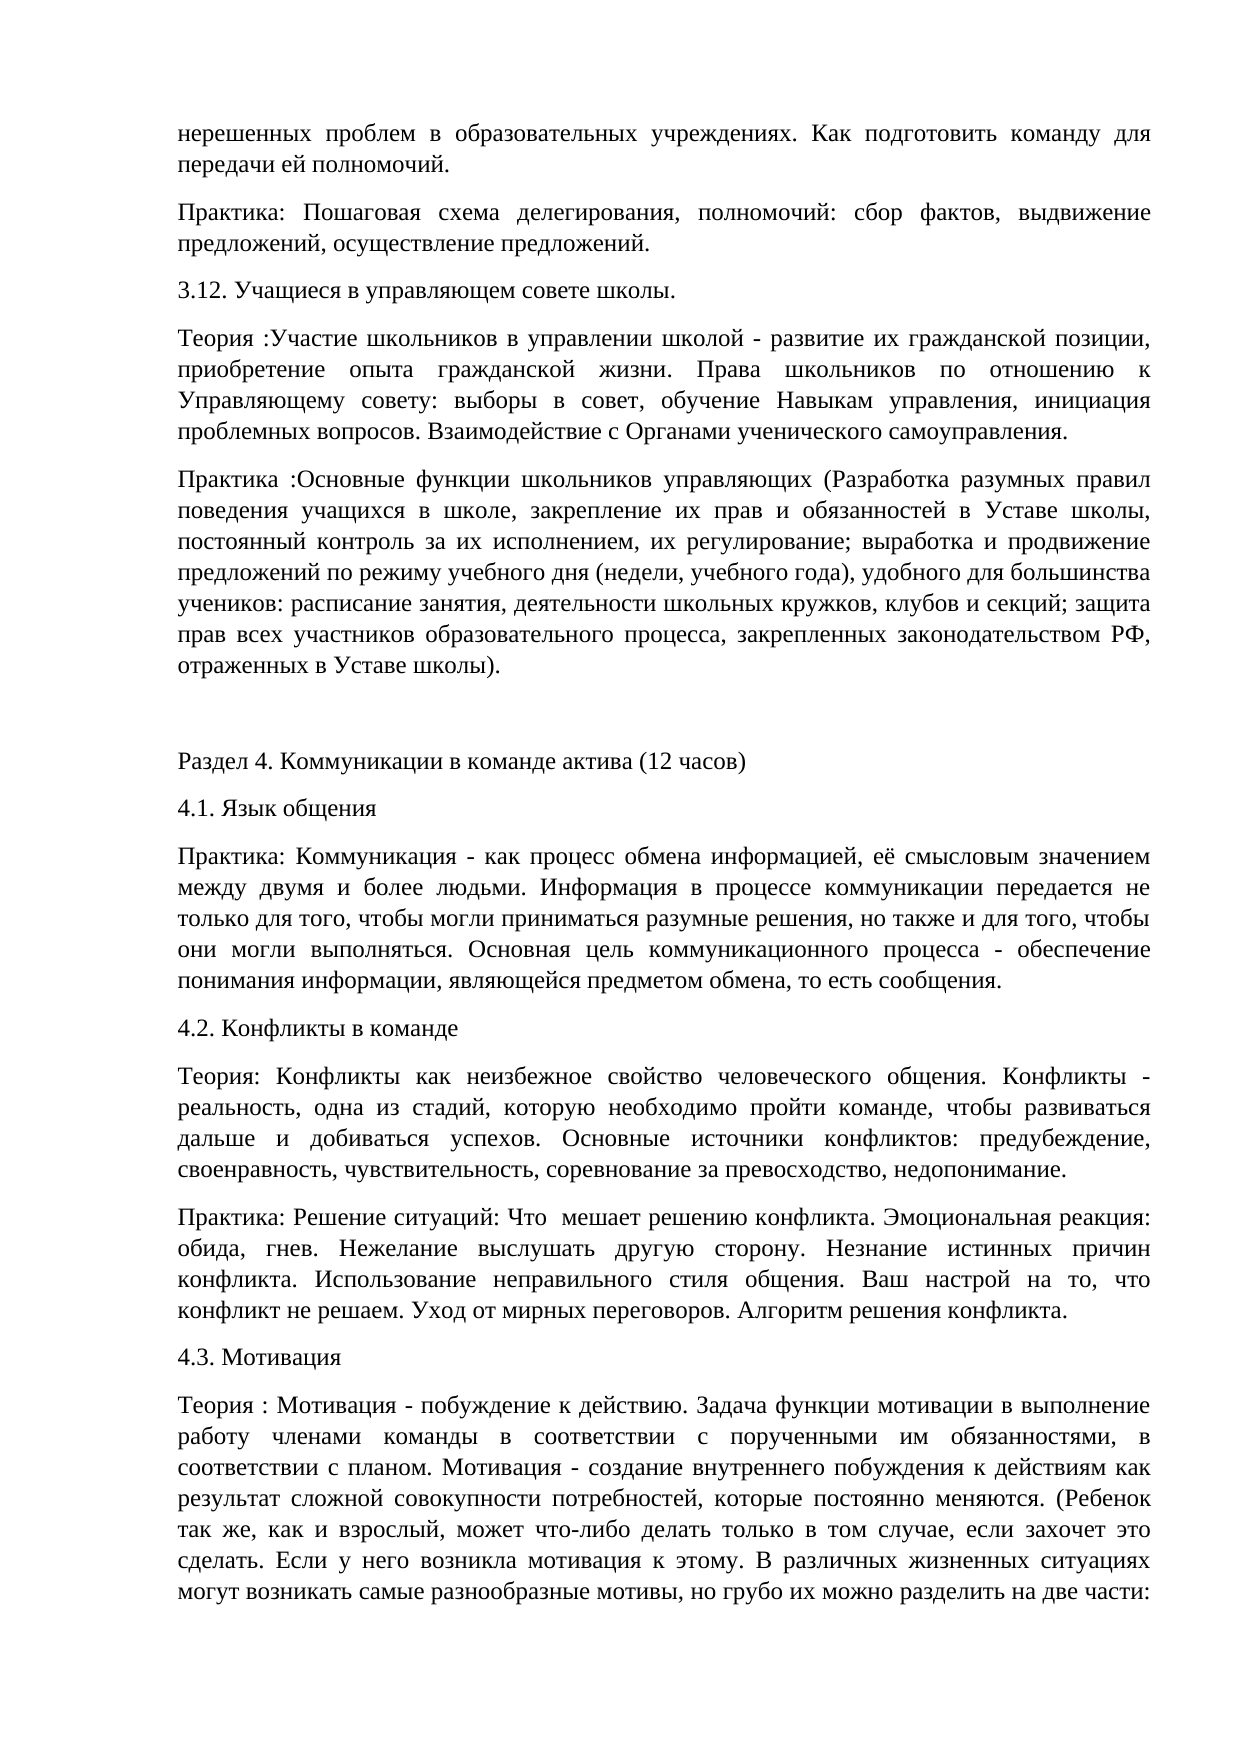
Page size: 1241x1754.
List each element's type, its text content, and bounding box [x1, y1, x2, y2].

text Практика: Пошаговая схема делегирования, полномочий: сбор фактов, выдвижение предложений, осуществление предложений. [177, 197, 1152, 257]
text Теория :Участие школьников в управлении школой - развитие их гражданской позиции, приобретение опыта гражданской жизни. Права школьников по отношению к Управляющему совету: выборы в совет, обучение Навыкам управления, инициация проблемных вопросов. Взаимодействие с Органами ученического самоуправления. [177, 323, 1152, 445]
text Практика: Коммуникация - как процесс обмена информацией, её смысловым значением между двумя и более людьми. Информация в процессе коммуникации передается не только для того, чтобы могли приниматься разумные решения, но также и для того, чтобы они могли выполняться. Основная цель коммуникационного процесса - обеспечение понимания информации, являющейся предметом обмена, то есть сообщения. [177, 841, 1152, 994]
text 4.1. Язык общения [177, 793, 1152, 822]
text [177, 1390, 1152, 1605]
text 3.12. Учащиеся в управляющем совете школы. [177, 276, 1152, 304]
text Раздел 4. Коммуникации в команде актива (12 часов) [177, 746, 1152, 774]
text Практика :Основные функции школьников управляющих (Разработка разумных правил поведения учащихся в школе, закрепление их прав и обязанностей в Уставе школы, постоянный контроль за их исполнением, их регулирование; выработка и продвижение предложений по режиму учебного дня (недели, учебного года), удобного для большинства учеников: расписание занятия, деятельности школьных кружков, клубов и секций; защита прав всех участников образовательного процесса, закрепленных законодательством РФ, отраженных в Уставе школы). [177, 464, 1152, 679]
text Практика: Решение ситуаций: Что мешает решению конфликта. Эмоциональная реакция: обида, гнев. Нежелание выслушать другую сторону. Незнание истинных причин конфликта. Использование неправильного стиля общения. Ваш настрой на то, что конфликт не решаем. Уход от мирных переговоров. Алгоритм решения конфликта. [177, 1202, 1152, 1323]
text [177, 118, 1152, 178]
text 4.3. Мотивация [177, 1342, 1152, 1371]
text 4.2. Конфликты в команде [177, 1013, 1152, 1042]
text Теория: Конфликты как неизбежное свойство человеческого общения. Конфликты -реальность, одна из стадий, которую необходимо пройти команде, чтобы развиваться дальше и добиваться успехов. Основные источники конфликтов: предубеждение, своенравность, чувствительность, соревнование за превосходство, недопонимание. [177, 1061, 1152, 1183]
